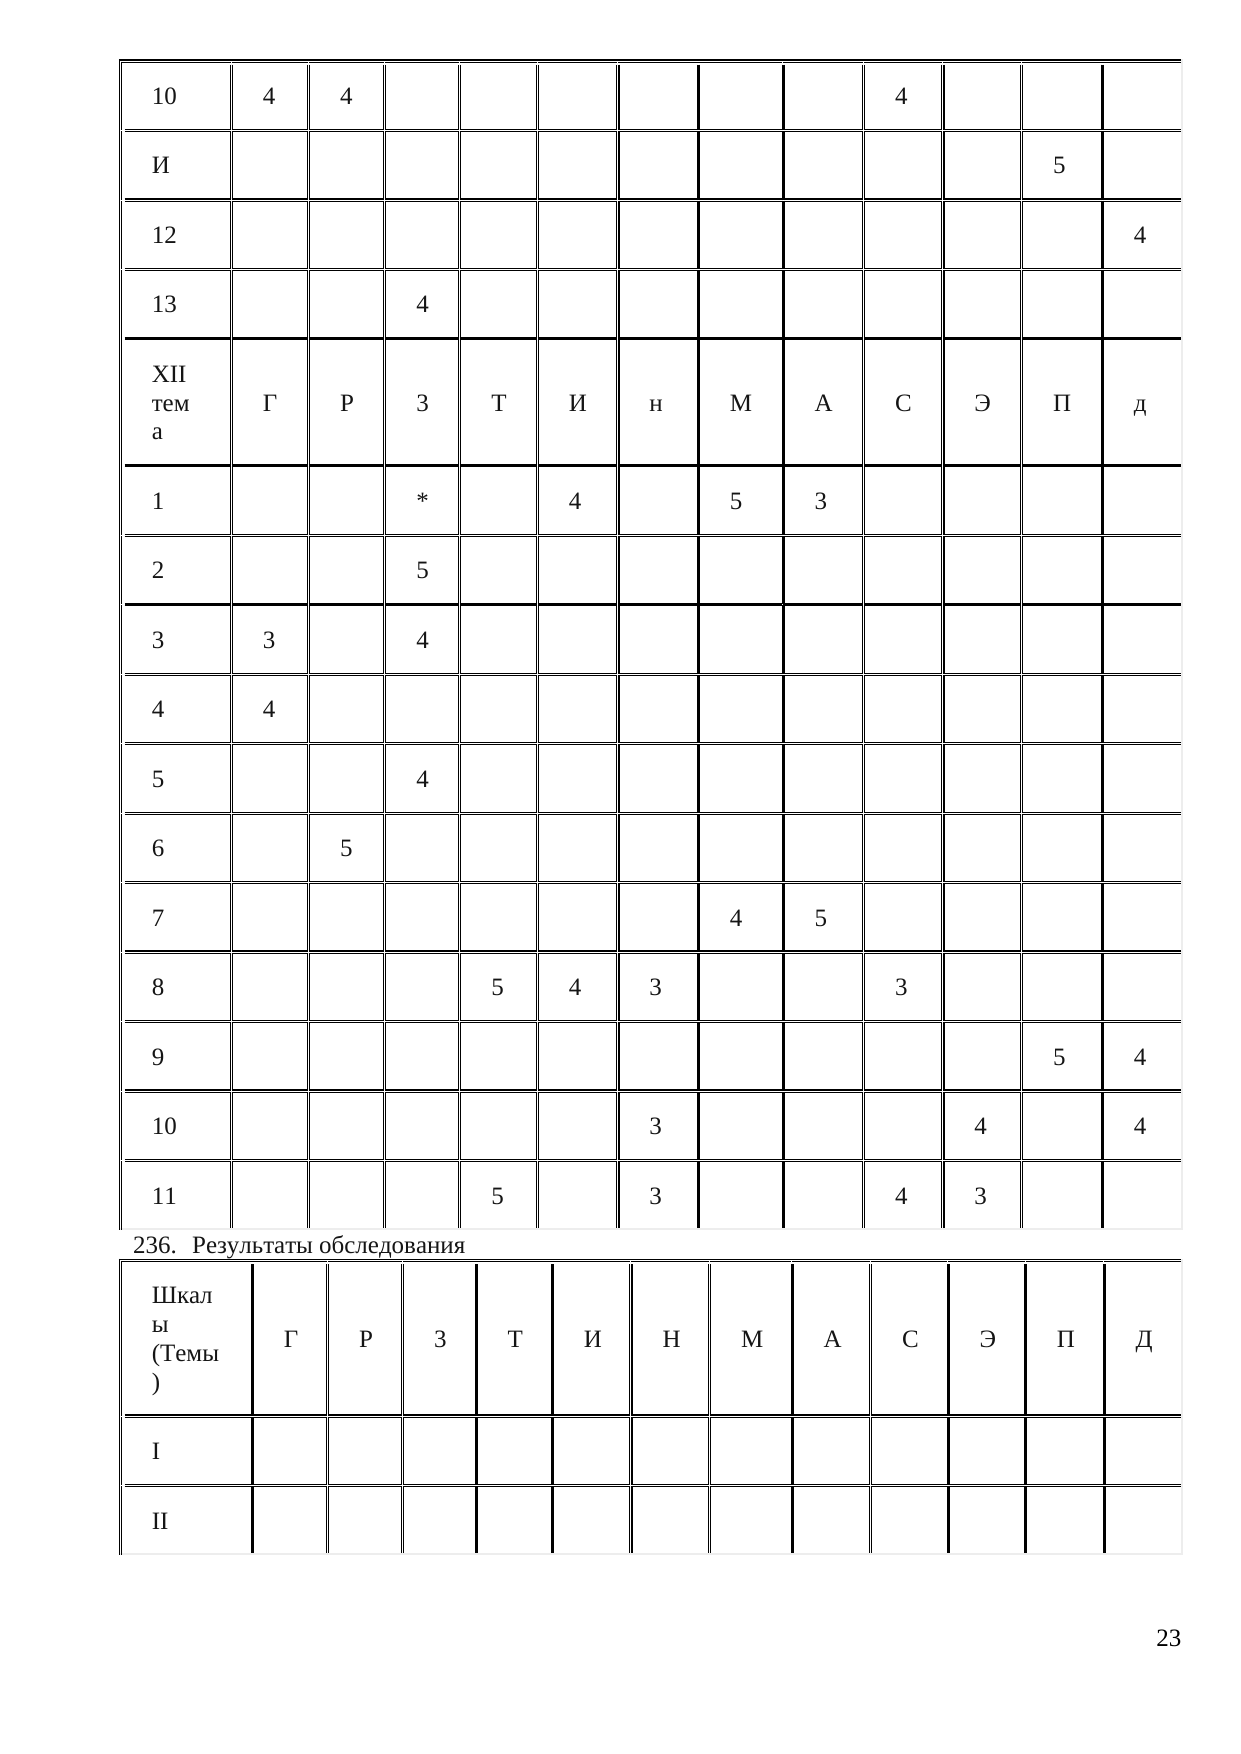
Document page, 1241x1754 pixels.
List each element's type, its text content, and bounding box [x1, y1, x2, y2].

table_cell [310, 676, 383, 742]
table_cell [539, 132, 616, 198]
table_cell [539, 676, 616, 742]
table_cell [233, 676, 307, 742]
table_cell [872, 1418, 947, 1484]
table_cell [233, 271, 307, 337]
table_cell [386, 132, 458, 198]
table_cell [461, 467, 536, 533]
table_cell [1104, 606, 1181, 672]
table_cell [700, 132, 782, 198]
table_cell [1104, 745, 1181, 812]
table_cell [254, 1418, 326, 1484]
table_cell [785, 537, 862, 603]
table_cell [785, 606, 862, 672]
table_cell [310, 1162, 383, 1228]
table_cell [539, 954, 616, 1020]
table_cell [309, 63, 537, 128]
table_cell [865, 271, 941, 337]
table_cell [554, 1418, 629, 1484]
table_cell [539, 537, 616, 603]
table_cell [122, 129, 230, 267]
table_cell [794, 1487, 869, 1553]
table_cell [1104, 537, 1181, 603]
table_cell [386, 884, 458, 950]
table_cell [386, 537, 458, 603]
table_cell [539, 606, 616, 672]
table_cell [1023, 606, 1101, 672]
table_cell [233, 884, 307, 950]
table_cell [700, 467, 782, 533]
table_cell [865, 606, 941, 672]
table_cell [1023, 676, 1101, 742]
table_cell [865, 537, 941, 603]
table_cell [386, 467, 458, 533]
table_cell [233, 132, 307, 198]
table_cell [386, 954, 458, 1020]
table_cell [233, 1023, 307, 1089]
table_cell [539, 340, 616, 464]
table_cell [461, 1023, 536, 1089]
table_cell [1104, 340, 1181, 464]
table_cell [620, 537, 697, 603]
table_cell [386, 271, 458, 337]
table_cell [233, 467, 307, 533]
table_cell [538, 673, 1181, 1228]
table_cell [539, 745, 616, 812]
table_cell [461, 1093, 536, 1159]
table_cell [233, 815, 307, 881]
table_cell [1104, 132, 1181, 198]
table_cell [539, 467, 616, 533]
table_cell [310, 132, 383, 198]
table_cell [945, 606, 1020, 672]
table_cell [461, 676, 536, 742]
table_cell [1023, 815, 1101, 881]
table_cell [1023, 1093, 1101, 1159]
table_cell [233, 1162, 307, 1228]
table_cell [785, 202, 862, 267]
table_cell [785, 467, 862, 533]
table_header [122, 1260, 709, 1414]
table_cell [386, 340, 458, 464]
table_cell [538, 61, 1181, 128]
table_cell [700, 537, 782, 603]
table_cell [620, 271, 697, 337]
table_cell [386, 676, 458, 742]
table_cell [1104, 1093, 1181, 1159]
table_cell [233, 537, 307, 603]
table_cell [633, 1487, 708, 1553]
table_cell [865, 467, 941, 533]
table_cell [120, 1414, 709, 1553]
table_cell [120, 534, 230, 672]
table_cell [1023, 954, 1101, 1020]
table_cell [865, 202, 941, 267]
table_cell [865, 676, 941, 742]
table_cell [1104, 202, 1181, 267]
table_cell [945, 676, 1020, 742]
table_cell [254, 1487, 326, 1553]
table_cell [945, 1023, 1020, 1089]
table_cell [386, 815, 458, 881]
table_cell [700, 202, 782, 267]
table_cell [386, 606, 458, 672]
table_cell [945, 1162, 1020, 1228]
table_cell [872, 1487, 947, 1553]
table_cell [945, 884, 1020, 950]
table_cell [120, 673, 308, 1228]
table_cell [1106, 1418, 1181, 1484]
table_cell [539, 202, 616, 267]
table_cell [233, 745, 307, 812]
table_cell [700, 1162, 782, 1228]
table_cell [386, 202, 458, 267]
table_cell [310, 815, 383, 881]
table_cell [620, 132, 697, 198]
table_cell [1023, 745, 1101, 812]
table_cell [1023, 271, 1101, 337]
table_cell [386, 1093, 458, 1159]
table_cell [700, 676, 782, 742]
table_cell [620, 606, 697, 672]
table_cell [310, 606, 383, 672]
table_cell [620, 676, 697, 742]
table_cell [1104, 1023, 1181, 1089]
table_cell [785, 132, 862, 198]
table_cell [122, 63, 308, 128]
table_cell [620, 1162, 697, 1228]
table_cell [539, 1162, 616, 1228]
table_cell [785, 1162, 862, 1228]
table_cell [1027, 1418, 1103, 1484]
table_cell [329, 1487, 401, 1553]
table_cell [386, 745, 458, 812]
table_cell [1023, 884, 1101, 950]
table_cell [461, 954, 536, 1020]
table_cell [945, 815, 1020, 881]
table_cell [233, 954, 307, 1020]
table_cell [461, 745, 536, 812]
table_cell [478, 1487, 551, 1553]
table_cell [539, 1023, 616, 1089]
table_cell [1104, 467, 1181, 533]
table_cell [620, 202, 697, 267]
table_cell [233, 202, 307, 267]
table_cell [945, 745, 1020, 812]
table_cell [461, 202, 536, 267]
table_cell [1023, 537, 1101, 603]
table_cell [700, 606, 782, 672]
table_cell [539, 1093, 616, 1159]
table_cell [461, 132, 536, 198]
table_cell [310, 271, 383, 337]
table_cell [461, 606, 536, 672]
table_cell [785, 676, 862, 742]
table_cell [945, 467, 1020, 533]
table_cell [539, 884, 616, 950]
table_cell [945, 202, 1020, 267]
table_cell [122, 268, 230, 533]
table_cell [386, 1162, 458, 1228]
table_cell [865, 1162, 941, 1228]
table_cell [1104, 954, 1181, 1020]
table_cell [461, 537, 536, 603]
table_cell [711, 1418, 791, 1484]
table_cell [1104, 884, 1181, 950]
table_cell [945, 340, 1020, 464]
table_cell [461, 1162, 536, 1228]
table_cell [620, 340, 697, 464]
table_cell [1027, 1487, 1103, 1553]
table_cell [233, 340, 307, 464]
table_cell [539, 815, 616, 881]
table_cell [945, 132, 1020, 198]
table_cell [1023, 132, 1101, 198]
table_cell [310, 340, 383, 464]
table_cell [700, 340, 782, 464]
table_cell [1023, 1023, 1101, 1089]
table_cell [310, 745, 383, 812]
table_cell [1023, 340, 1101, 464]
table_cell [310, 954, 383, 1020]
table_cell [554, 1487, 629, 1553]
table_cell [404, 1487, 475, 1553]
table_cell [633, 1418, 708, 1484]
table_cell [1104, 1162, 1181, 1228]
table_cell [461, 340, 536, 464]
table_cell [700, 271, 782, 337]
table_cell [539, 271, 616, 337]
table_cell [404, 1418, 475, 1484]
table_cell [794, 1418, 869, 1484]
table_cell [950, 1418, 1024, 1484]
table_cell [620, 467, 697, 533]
list Результаты обследования [133, 1230, 1181, 1258]
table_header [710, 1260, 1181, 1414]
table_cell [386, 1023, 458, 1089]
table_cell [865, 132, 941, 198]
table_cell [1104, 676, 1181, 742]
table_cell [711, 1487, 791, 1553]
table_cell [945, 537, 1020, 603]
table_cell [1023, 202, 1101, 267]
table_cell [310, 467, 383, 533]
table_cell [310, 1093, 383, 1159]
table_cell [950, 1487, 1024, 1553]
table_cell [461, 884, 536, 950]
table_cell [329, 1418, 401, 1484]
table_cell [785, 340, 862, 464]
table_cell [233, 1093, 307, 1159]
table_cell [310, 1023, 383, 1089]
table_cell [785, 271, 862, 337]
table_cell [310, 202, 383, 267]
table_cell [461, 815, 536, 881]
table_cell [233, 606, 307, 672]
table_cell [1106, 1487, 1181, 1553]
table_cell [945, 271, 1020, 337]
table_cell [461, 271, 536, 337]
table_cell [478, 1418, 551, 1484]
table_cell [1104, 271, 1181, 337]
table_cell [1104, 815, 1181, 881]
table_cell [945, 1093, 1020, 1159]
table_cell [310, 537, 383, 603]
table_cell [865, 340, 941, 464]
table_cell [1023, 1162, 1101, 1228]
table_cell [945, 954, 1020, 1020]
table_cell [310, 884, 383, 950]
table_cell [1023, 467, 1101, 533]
